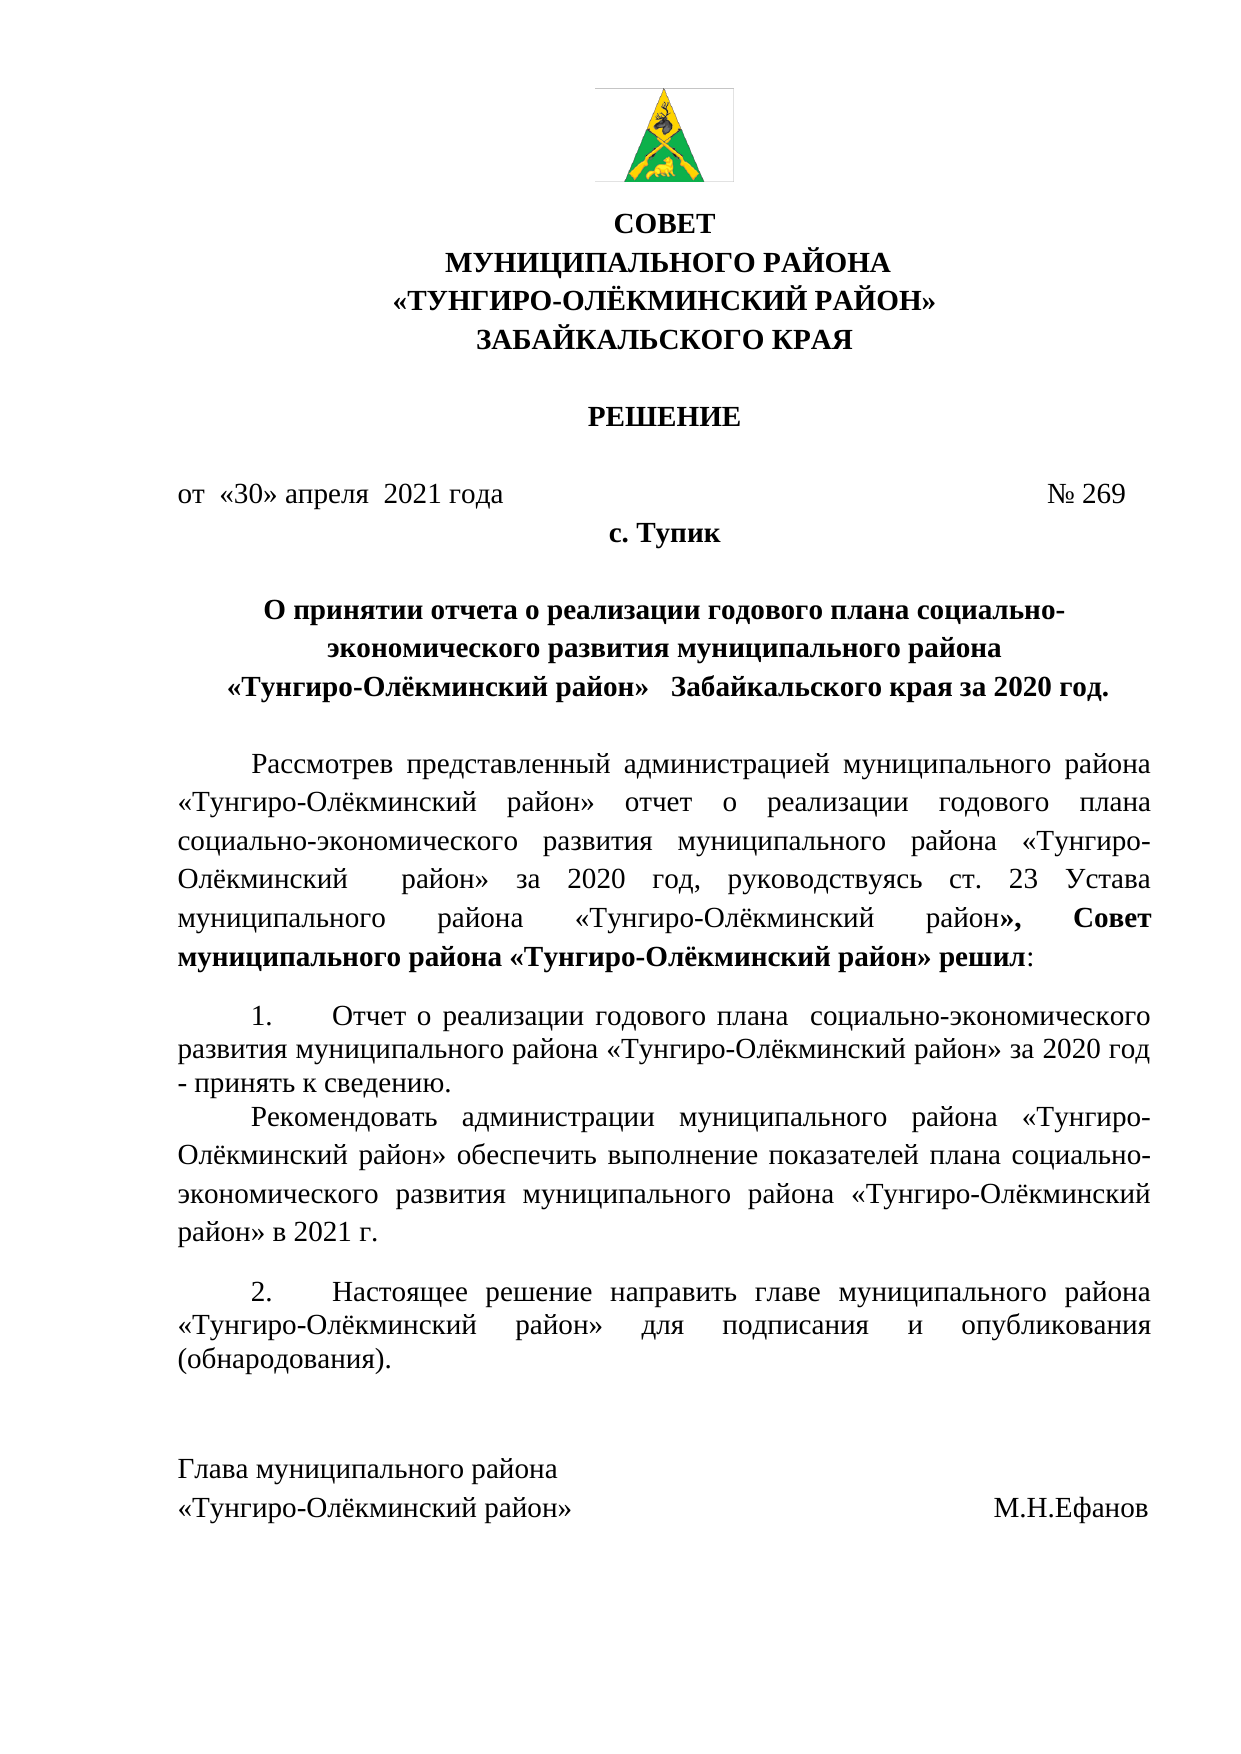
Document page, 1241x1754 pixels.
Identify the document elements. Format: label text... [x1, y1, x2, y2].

text Рекомендовать администрации муниципального района «Тунгиро-Олёкминский район» обеспечить выполнение показателей плана социально-экономического развития муниципального района «Тунгиро-Олёкминский район» в 2021 г. [177, 1099, 1152, 1248]
text Рассмотрев представленный администрацией муниципального района «Тунгиро-Олёкминский район» отчет о реализации годового плана социально-экономического развития муниципального района «Тунгиро-Олёкминский район» за 2020 год, руководствуясь ст. 23 Устава муниципального района «Тунгиро-Олёкминский район», Совет муниципального района «Тунгиро-Олёкминский район» решил: [177, 746, 1152, 972]
text от «30» апреля 2021 года № 269 [177, 476, 1152, 510]
picture [595, 88, 734, 182]
text «ТУНГИРО-ОЛЁКМИНСКИЙ РАЙОН» [177, 283, 1152, 317]
text «Тунгиро-Олёкминский район» М.Н.Ефанов [177, 1490, 1152, 1523]
list Отчет о реализации годового плана социально-экономического развития муниципального района «Тунгиро-Олёкминский район» за 2020 год - принять к сведению. [177, 998, 1152, 1099]
text с. Тупик [177, 515, 1152, 548]
text СОВЕТ [177, 206, 1152, 240]
text О принятии отчета о реализации годового плана социально-экономического развития муниципального района [177, 592, 1152, 664]
text «Тунгиро-Олёкминский район» Забайкальского края за 2020 год. [177, 669, 1152, 702]
text МУНИЦИПАЛЬНОГО РАЙОНА [177, 245, 1152, 278]
text ЗАБАЙКАЛЬСКОГО КРАЯ [177, 322, 1152, 356]
text Глава муниципального района [177, 1451, 1152, 1485]
text РЕШЕНИЕ [177, 399, 1152, 433]
list Настоящее решение направить главе муниципального района «Тунгиро-Олёкминский район» для подписания и опубликования (обнародования). [177, 1274, 1152, 1374]
